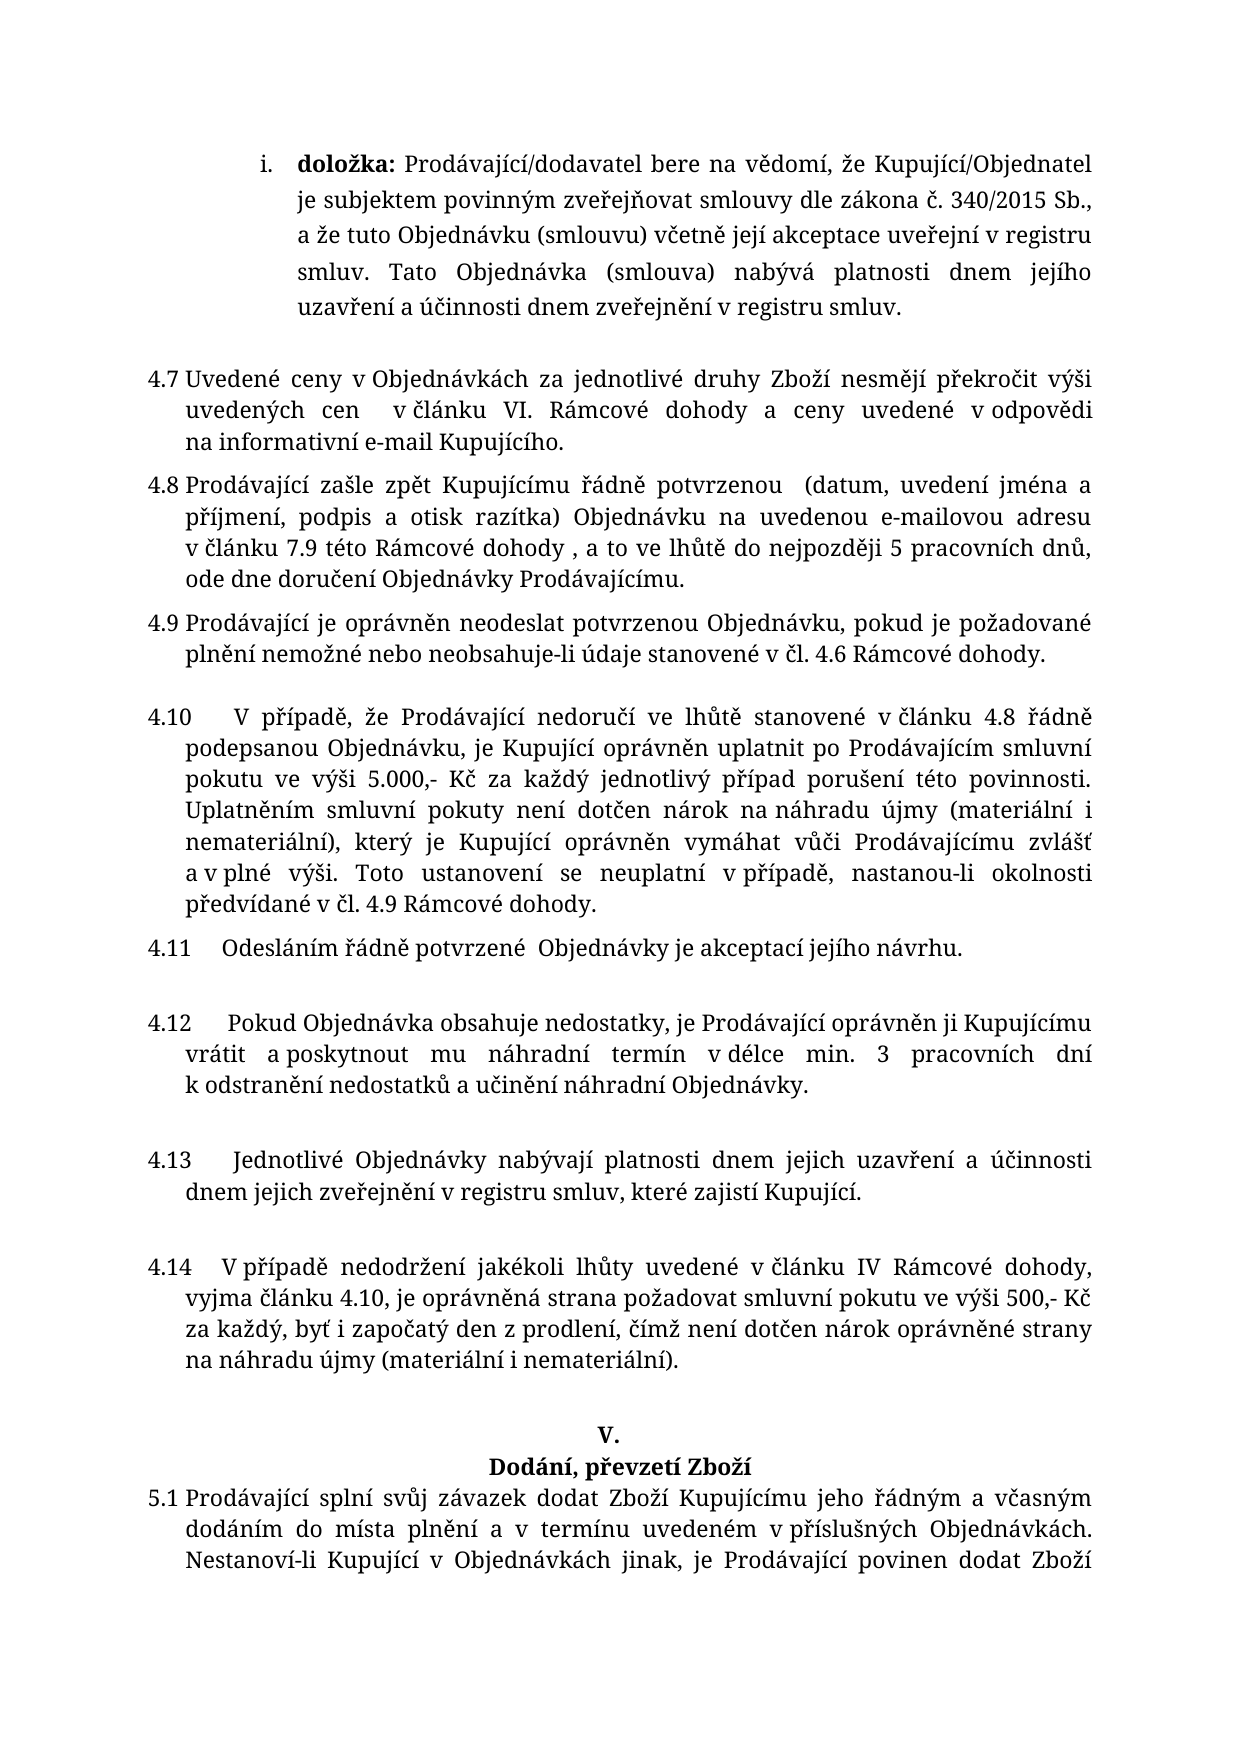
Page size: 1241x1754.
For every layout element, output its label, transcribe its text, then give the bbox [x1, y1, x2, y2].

list Odesláním řádně potvrzené Objednávky je akceptací jejího návrhu. [148, 932, 1093, 963]
list Jednotlivé Objednávky nabývají platnosti dnem jejich uzavření a účinnosti dnem jejich zveřejnění v registru smluv, které zajistí Kupující. [148, 1144, 1093, 1207]
list Prodávající zašle zpět Kupujícímu řádně potvrzenou (datum, uvedení jména a příjmení, podpis a otisk razítka) Objednávku na uvedenou e-mailovou adresu v článku 7.9 této Rámcové dohody , a to ve lhůtě do nejpozději 5 pracovních dnů, ode dne doručení Objednávky Prodávajícímu. [148, 469, 1093, 594]
list Pokud Objednávka obsahuje nedostatky, je Prodávající oprávněn ji Kupujícímu vrátit a poskytnout mu náhradní termín v délce min. 3 pracovních dní k odstranění nedostatků a učinění náhradní Objednávky. [148, 1007, 1093, 1101]
text Dodání, převzetí Zboží [148, 1451, 1093, 1482]
list doložka: Prodávající/dodavatel bere na vědomí, že Kupující/Objednatel je subjektem povinným zveřejňovat smlouvy dle zákona č. 340/2015 Sb., a že tuto Objednávku (smlouvu) včetně její akceptace uveřejní v registru smluv. Tato Objednávka (smlouva) nabývá platnosti dnem jejího uzavření a účinnosti dnem zveřejnění v registru smluv. [260, 148, 1093, 323]
list V případě nedodržení jakékoli lhůty uvedené v článku IV Rámcové dohody, vyjma článku 4.10, je oprávněná strana požadovat smluvní pokutu ve výši 500,- Kč za každý, byť i započatý den z prodlení, čímž není dotčen nárok oprávněné strany na náhradu újmy (materiální i nemateriální). [148, 1251, 1093, 1376]
list V případě, že Prodávající nedoručí ve lhůtě stanovené v článku 4.8 řádně podepsanou Objednávku, je Kupující oprávněn uplatnit po Prodávajícím smluvní pokutu ve výši 5.000,- Kč za každý jednotlivý případ porušení této povinnosti. Uplatněním smluvní pokuty není dotčen nárok na náhradu újmy (materiální i nemateriální), který je Kupující oprávněn vymáhat vůči Prodávajícímu zvlášť a v plné výši. Toto ustanovení se neuplatní v případě, nastanou-li okolnosti předvídané v čl. 4.9 Rámcové dohody. [148, 701, 1093, 919]
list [148, 1482, 1093, 1576]
list Uvedené ceny v Objednávkách za jednotlivé druhy Zboží nesmějí překročit výši uvedených cen v článku VI. Rámcové dohody a ceny uvedené v odpovědi na informativní e-mail Kupujícího. [148, 363, 1093, 457]
list Prodávající je oprávněn neodeslat potvrzenou Objednávku, pokud je požadované plnění nemožné nebo neobsahuje-li údaje stanovené v čl. 4.6 Rámcové dohody. [148, 607, 1093, 669]
